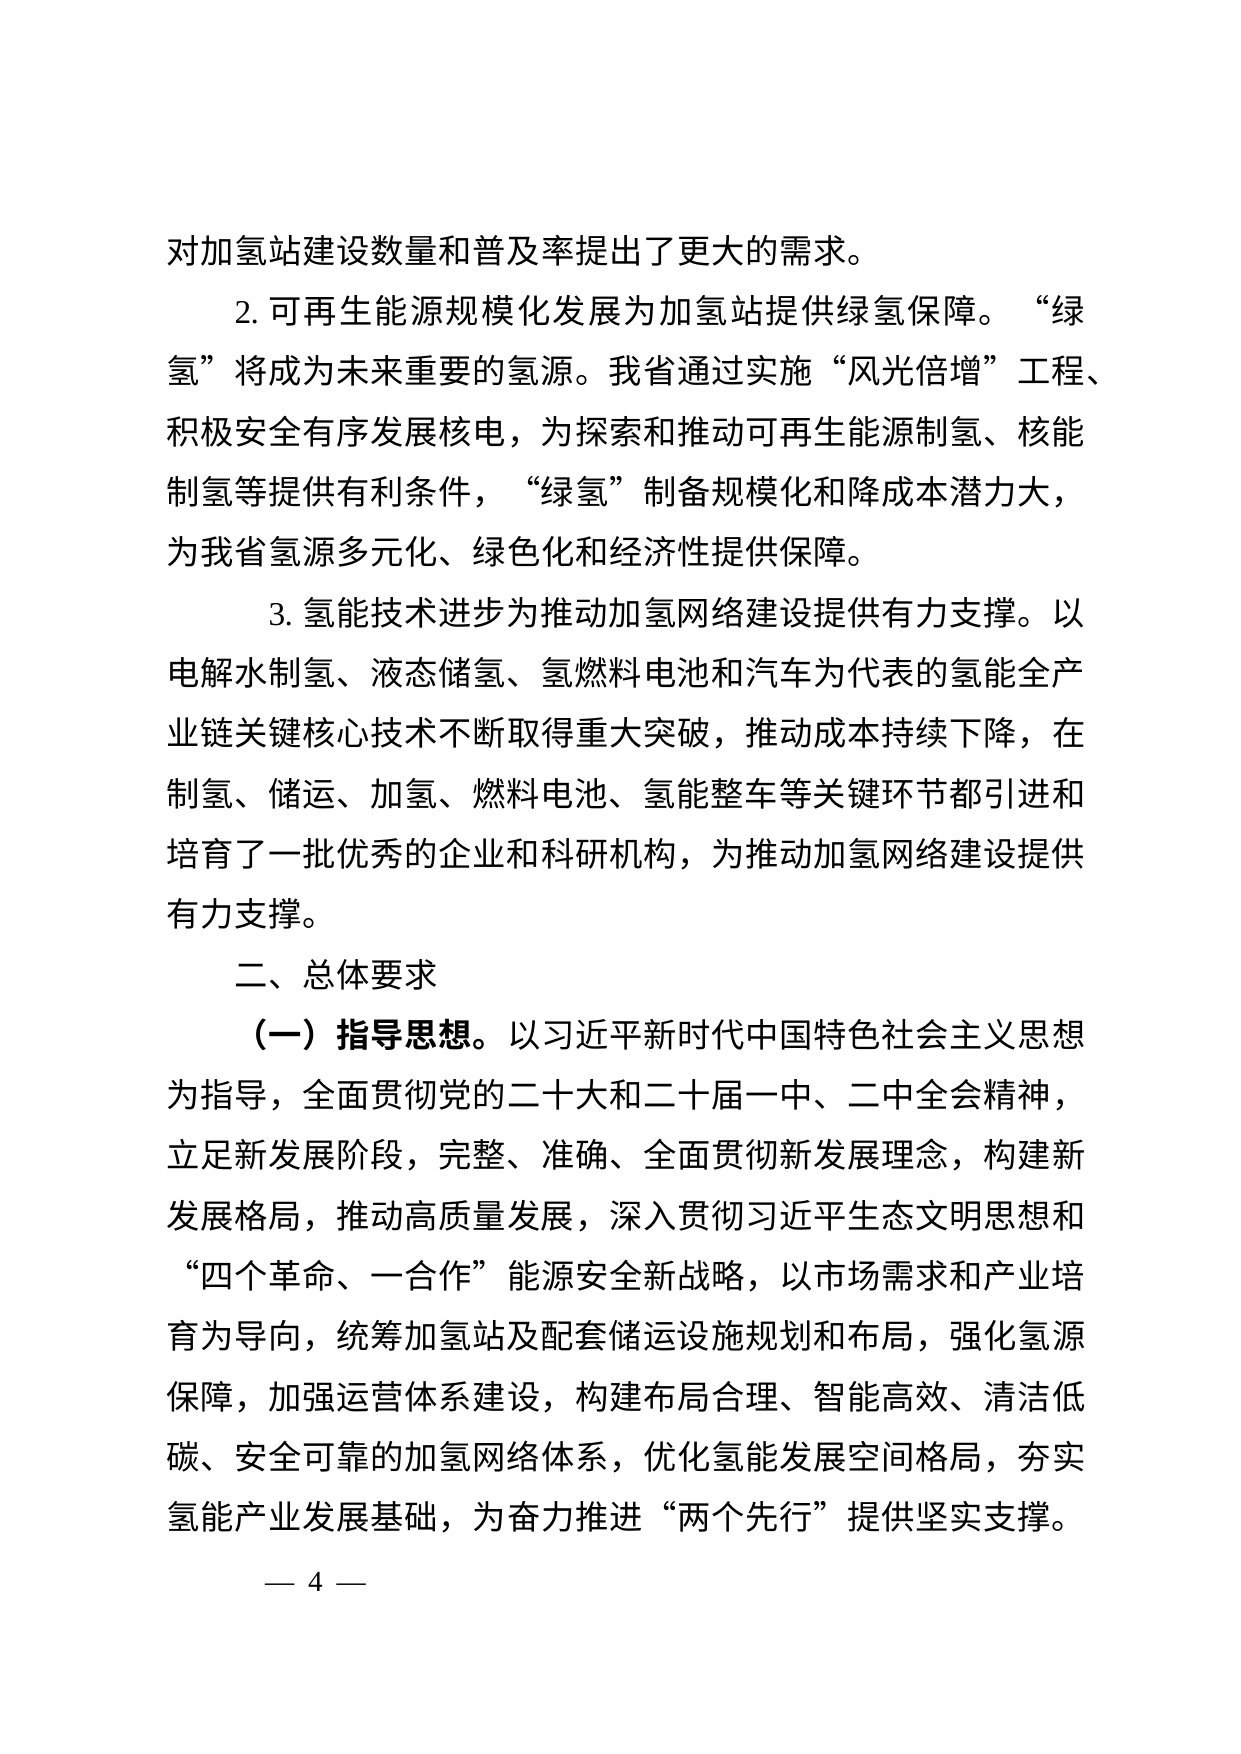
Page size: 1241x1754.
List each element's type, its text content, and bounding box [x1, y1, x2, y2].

list 氢能技术进步为推动加氢网络建设提供有力支撑。以电解水制氢、液态储氢、氢燃料电池和汽车为代表的氢能全产业链关键核心技术不断取得重大突破，推动成本持续下降，在制氢、储运、加氢、燃料电池、氢能整车等关键环节都引进和培育了一批优秀的企业和科研机构，为推动加氢网络建设提供有力支撑。 [166, 580, 1086, 942]
text 二、总体要求 [166, 942, 1086, 1003]
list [166, 218, 1086, 279]
text （一）指导思想。以习近平新时代中国特色社会主义思想为指导，全面贯彻党的二十大和二十届一中、二中全会精神，立足新发展阶段，完整、准确、全面贯彻新发展理念，构建新发展格局，推动高质量发展，深入贯彻习近平生态文明思想和“四个革命、一合作”能源安全新战略，以市场需求和产业培育为导向，统筹加氢站及配套储运设施规划和布局，强化氢源保障，加强运营体系建设，构建布局合理、智能高效、清洁低碳、安全可靠的加氢网络体系，优化氢能发展空间格局，夯实氢能产业发展基础，为奋力推进“两个先行”提供坚实支撑。 [166, 1003, 1086, 1545]
list 可再生能源规模化发展为加氢站提供绿氢保障。“绿氢”将成为未来重要的氢源。我省通过实施“风光倍增”工程、积极安全有序发展核电，为探索和推动可再生能源制氢、核能制氢等提供有利条件，“绿氢”制备规模化和降成本潜力大，为我省氢源多元化、绿色化和经济性提供保障。 [166, 279, 1086, 580]
